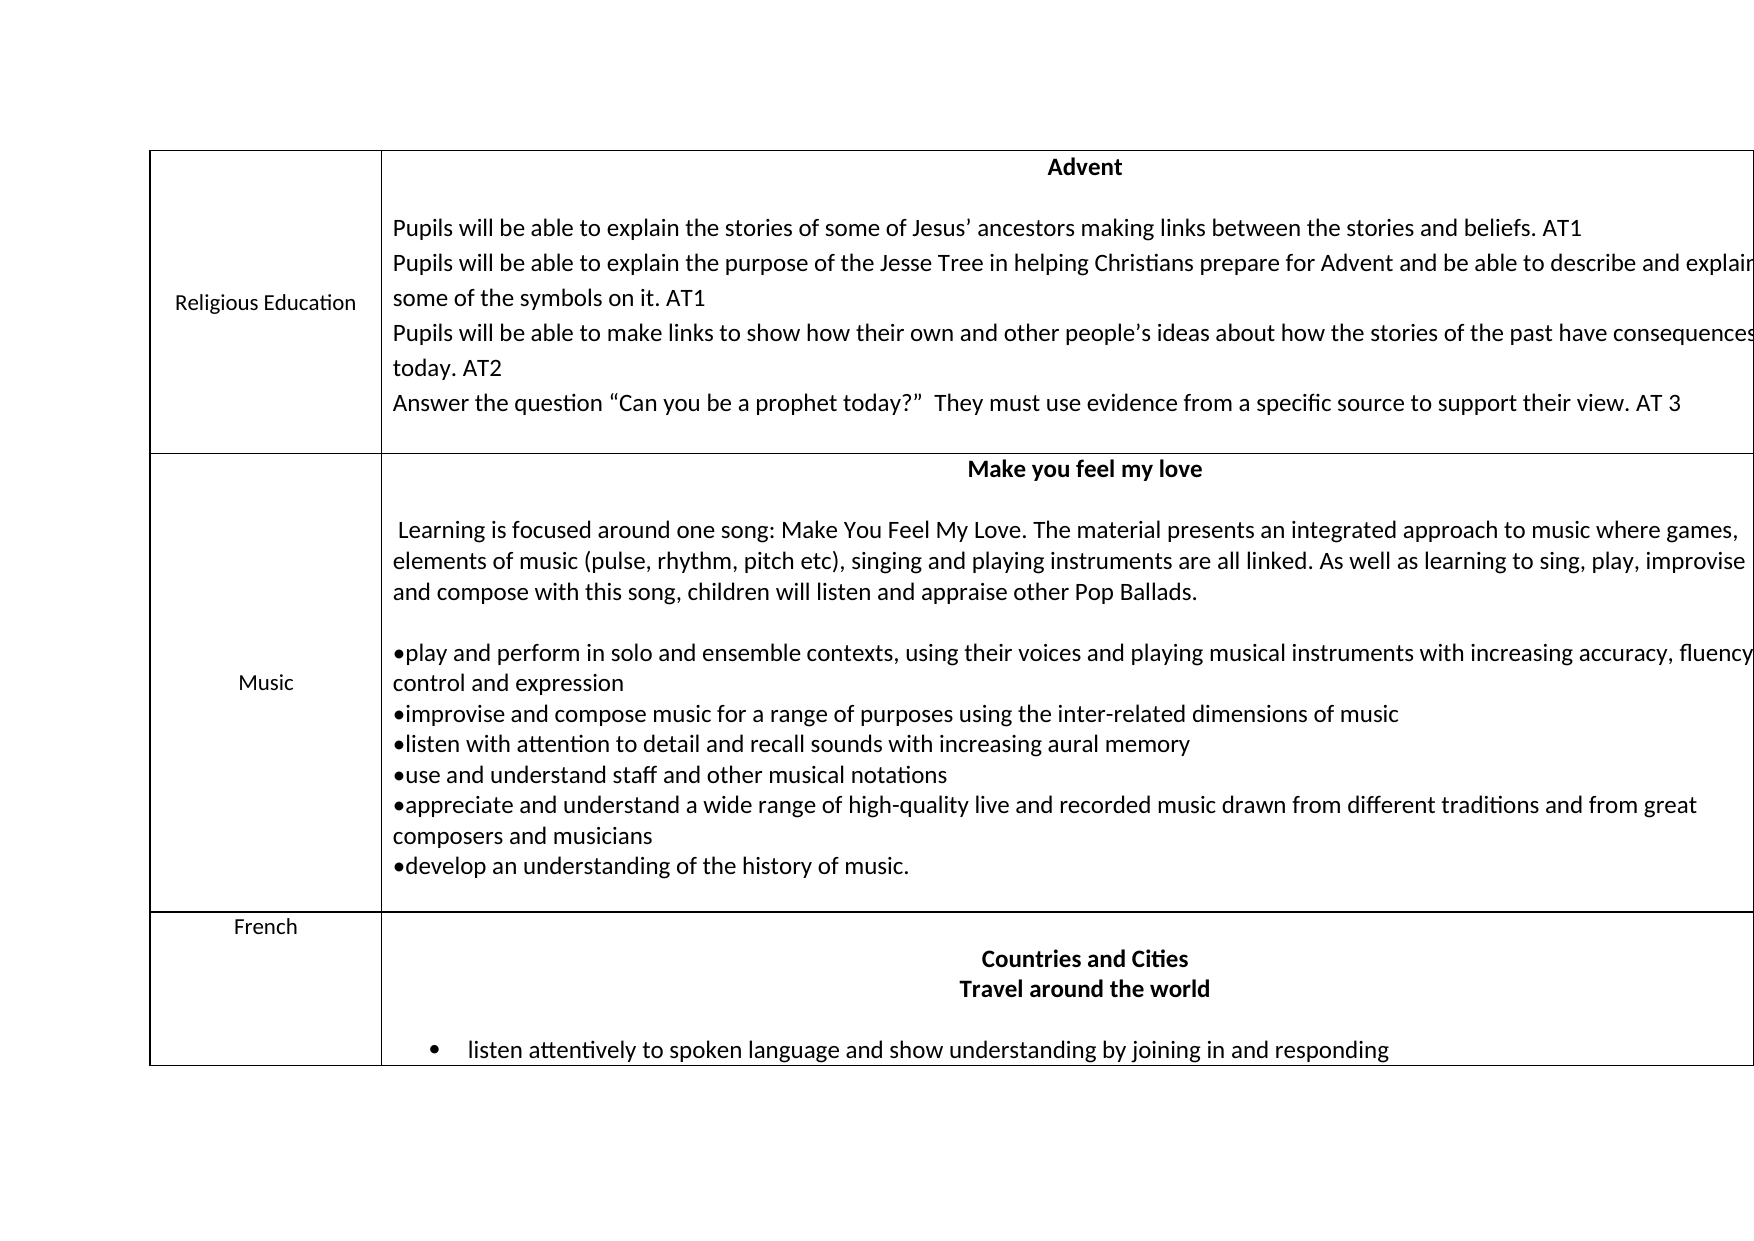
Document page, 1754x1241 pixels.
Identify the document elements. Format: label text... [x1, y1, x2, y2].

table_cell Make you feel my love Learning is focused around one song: Make You Feel My Love. The material presents an integrated approach to music where games, elements of music (pulse, rhythm, pitch etc), singing and playing instruments are all linked. As well as learning to sing, play, improvise and compose with this song, children will listen and appraise other Pop Ballads. •play and perform in solo and ensemble contexts, using their voices and playing musical instruments with increasing accuracy, fluency, control and expression •improvise and compose music for a range of purposes using the inter-related dimensions of music •listen with attention to detail and recall sounds with increasing aural memory •use and understand staff and other musical notations •appreciate and understand a wide range of high-quality live and recorded music drawn from different traditions and from great composers and musicians •develop an understanding of the history of music. [382, 454, 1753, 911]
table_cell French [151, 913, 381, 1065]
table_cell Advent Pupils will be able to explain the stories of some of Jesus’ ancestors making links between the stories and beliefs. AT1 Pupils will be able to explain the purpose of the Jesse Tree in helping Christians prepare for Advent and be able to describe and explain some of the symbols on it. AT1 Pupils will be able to make links to show how their own and other people’s ideas about how the stories of the past have consequences today. AT2 Answer the question “Can you be a prophet today?” They must use evidence from a specific source to support their view. AT 3 [382, 151, 1753, 453]
table_cell Religious Education [151, 151, 381, 453]
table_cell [382, 913, 1753, 1065]
table_cell Music [151, 454, 381, 911]
